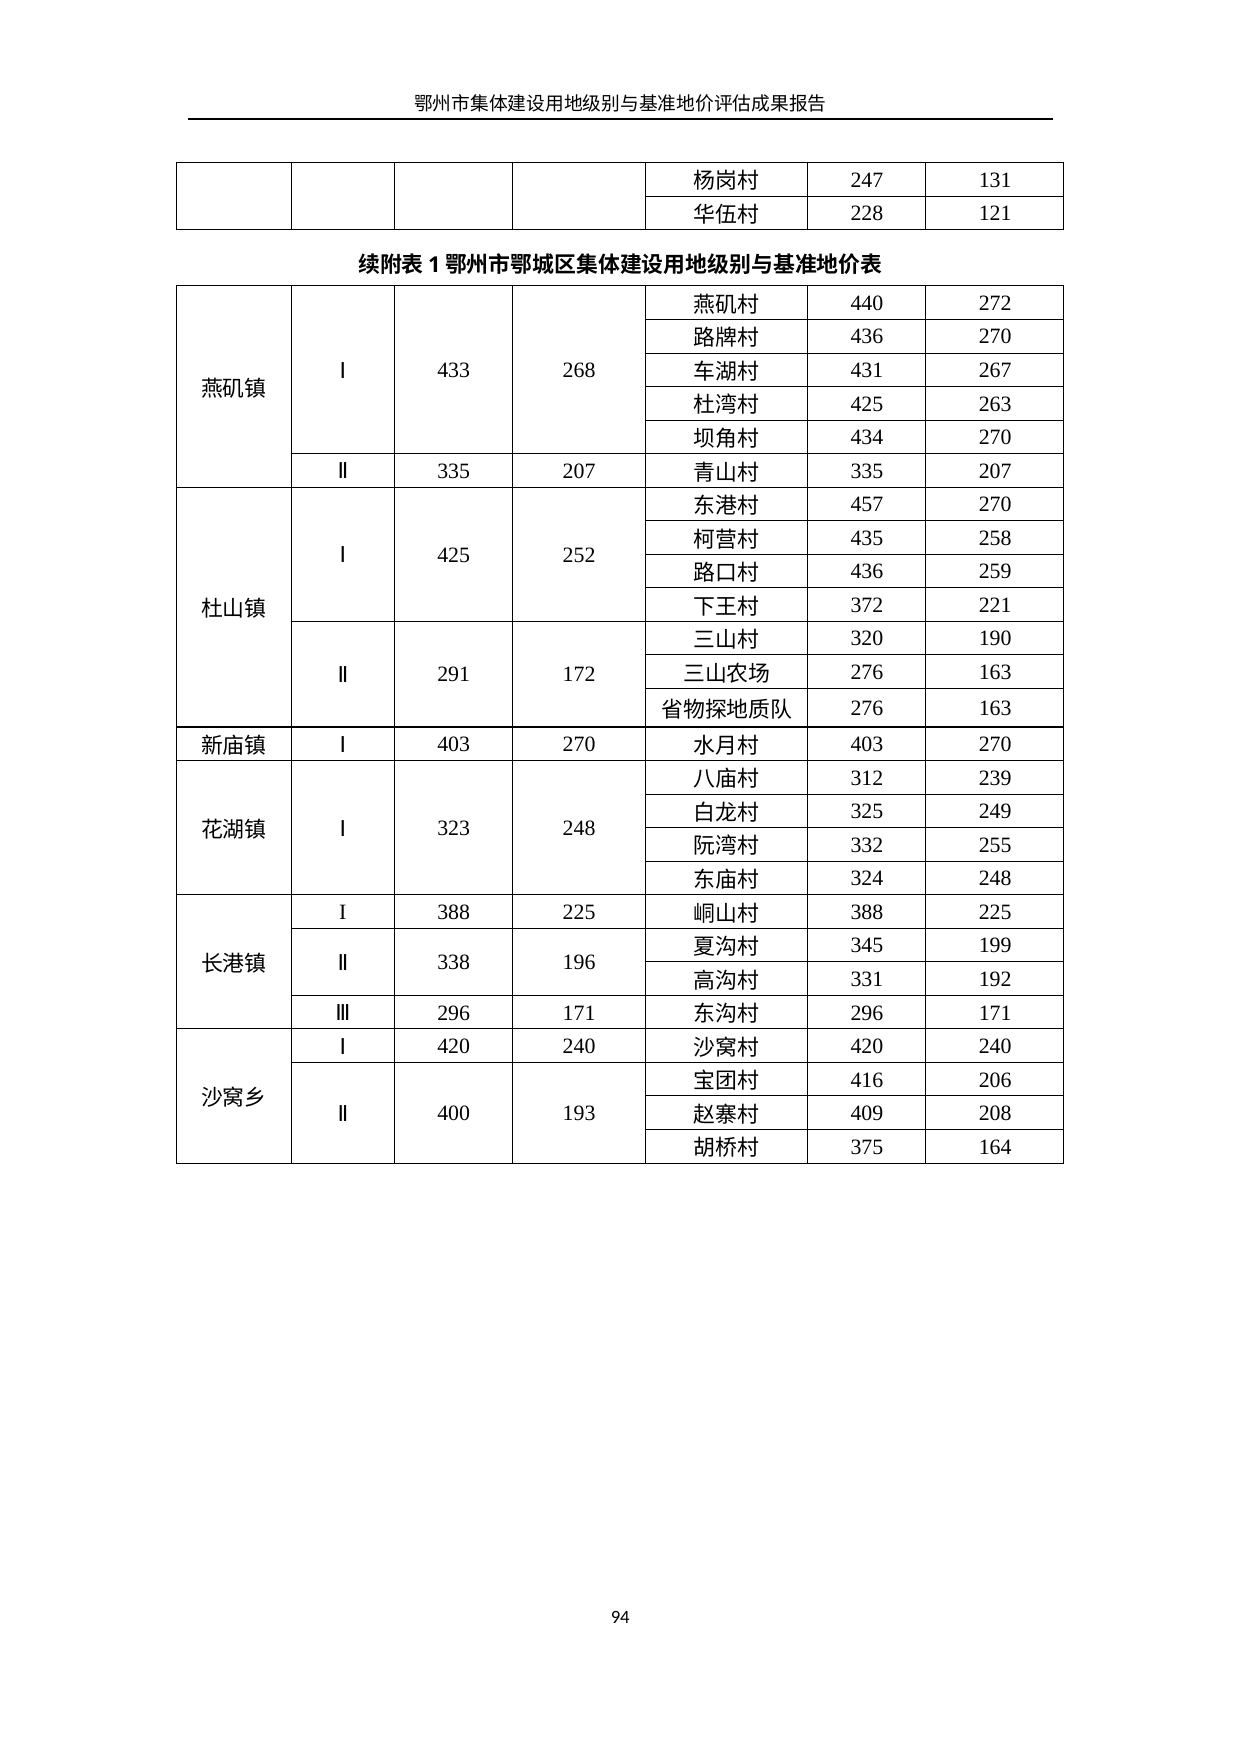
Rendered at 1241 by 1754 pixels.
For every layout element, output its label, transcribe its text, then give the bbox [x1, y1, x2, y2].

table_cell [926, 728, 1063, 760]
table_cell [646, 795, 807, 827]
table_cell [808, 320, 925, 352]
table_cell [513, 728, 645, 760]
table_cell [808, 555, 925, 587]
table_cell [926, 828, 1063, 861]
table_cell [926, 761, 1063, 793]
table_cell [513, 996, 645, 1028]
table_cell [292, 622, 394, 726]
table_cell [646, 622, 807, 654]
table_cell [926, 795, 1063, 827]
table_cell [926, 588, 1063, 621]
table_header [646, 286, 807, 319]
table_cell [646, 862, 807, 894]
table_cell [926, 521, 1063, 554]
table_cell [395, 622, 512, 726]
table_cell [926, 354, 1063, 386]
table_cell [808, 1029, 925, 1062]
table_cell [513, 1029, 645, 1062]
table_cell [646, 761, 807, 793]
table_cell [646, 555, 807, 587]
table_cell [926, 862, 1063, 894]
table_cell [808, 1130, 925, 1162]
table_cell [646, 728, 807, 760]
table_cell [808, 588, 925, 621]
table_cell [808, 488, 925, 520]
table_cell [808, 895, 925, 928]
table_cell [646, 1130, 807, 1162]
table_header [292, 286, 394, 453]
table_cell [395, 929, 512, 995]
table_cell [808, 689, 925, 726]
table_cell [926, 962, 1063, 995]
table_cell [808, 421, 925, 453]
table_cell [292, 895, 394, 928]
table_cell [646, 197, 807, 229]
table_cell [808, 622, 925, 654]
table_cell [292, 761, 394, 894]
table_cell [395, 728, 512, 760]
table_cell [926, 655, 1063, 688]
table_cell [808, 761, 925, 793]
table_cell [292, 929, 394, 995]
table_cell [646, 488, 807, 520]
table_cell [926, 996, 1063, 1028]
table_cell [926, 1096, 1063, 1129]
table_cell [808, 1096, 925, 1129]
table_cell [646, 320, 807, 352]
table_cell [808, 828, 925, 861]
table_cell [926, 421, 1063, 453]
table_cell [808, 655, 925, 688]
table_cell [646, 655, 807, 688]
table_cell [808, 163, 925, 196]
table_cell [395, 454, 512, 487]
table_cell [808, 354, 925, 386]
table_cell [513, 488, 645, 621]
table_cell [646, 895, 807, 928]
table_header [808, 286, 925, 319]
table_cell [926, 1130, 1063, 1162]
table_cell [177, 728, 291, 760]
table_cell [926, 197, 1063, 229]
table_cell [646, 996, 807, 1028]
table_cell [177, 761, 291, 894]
text 续附表1鄂州市鄂城区集体建设用地级别与基准地价表 [187, 246, 1053, 279]
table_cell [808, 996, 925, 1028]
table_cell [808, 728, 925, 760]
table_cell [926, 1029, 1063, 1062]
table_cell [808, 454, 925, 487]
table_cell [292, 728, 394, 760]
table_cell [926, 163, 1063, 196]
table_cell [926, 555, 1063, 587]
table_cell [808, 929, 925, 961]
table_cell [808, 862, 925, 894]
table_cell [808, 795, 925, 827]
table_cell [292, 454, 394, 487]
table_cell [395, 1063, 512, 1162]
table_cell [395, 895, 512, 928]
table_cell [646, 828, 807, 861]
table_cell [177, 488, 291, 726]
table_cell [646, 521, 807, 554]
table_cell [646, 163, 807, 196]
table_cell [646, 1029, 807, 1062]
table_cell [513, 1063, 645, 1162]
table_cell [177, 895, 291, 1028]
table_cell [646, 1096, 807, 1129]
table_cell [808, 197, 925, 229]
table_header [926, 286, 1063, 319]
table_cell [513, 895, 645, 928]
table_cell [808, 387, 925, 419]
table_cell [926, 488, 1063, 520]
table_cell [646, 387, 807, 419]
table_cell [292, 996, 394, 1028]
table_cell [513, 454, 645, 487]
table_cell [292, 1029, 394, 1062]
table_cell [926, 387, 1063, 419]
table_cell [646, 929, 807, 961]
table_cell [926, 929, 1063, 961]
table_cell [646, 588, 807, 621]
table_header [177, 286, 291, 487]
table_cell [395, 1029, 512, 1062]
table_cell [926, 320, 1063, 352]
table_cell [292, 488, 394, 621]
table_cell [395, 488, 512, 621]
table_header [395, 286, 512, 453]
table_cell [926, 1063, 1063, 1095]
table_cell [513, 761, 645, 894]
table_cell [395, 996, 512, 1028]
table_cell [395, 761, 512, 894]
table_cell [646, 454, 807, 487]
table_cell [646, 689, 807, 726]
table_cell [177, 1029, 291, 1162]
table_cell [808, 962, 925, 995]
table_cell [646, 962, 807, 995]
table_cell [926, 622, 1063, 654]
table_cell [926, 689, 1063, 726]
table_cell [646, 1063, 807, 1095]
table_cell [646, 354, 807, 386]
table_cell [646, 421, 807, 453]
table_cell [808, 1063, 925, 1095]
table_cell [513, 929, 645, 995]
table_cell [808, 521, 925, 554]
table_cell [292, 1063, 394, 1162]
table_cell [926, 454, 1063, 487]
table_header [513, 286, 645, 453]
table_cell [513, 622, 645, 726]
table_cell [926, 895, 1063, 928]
